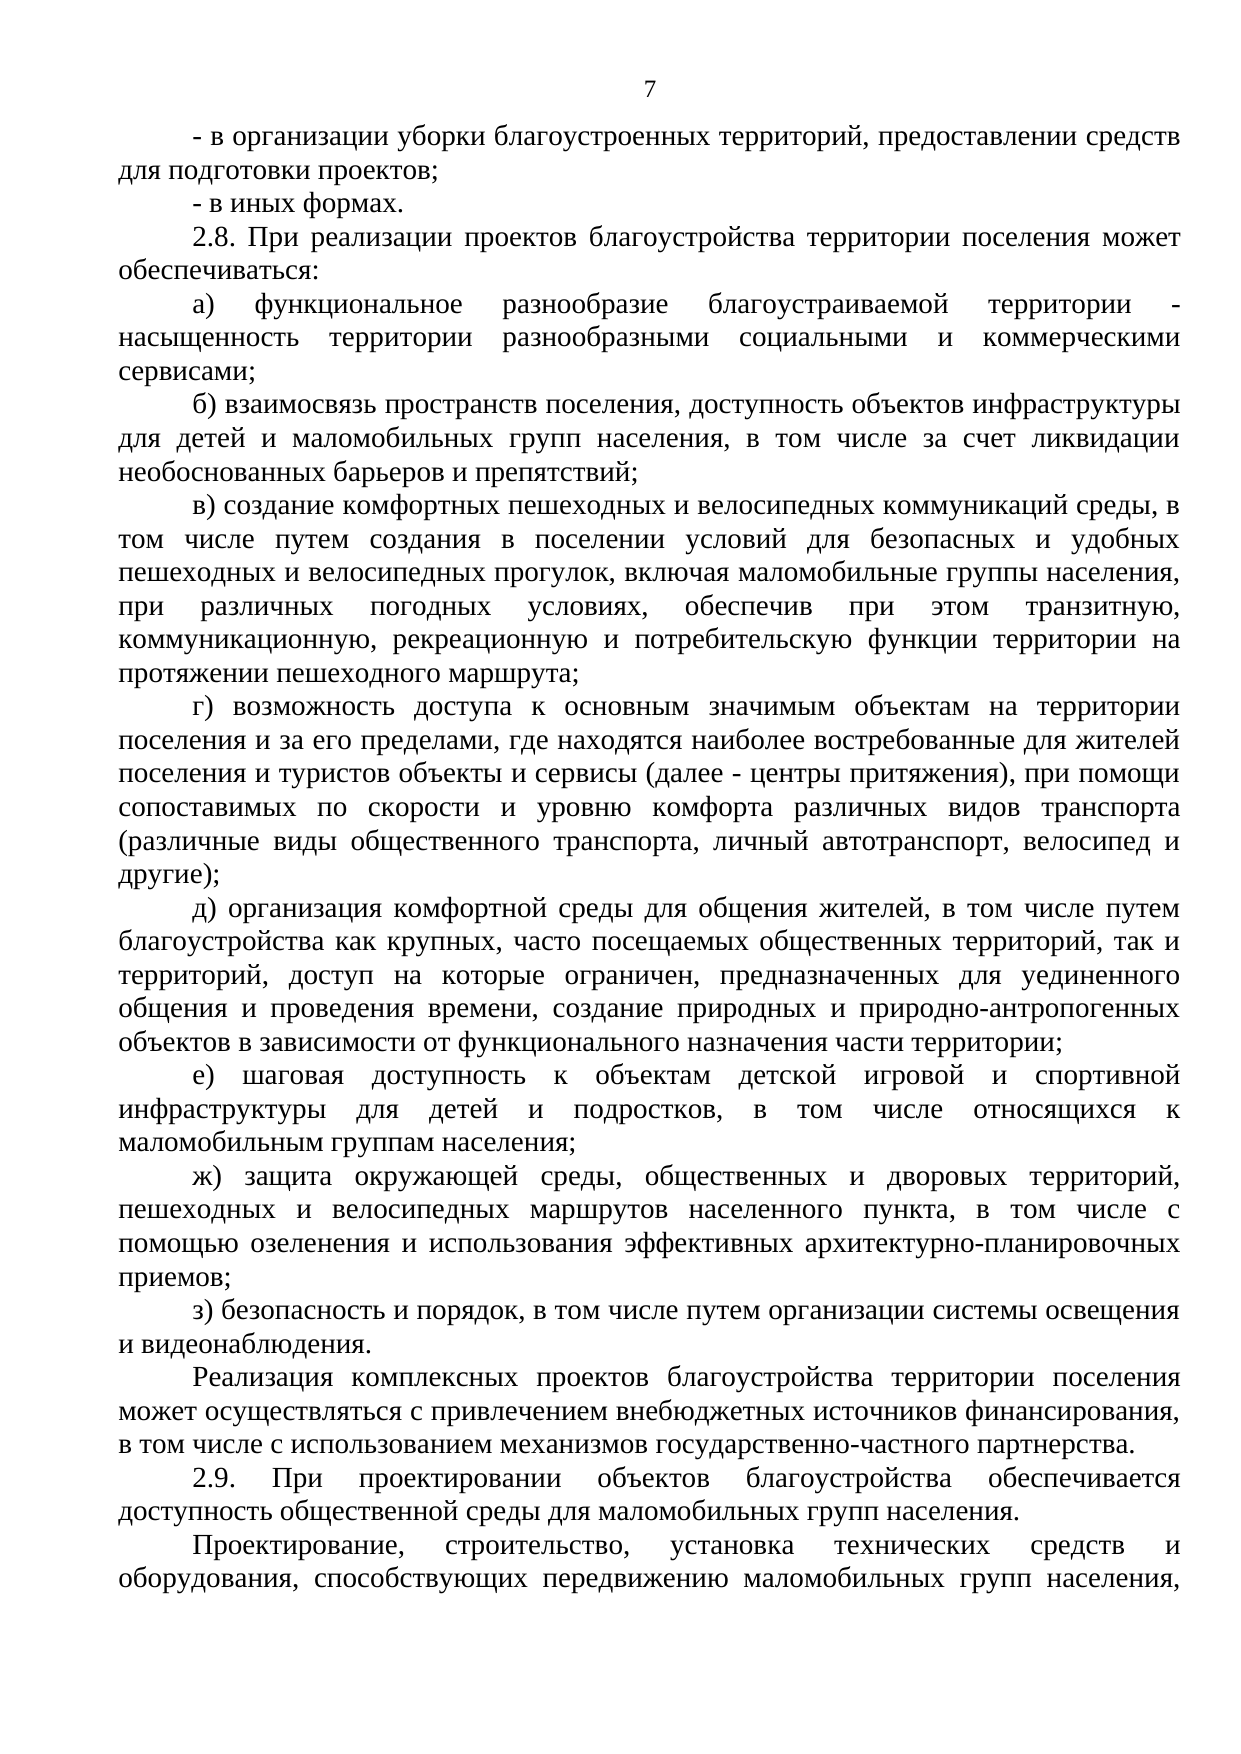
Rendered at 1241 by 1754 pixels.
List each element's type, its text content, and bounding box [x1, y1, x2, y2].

text - в иных формах. [118, 185, 1181, 219]
text е) шаговая доступность к объектам детской игровой и спортивной инфраструктуры для детей и подростков, в том числе относящихся к маломобильным группам населения; [118, 1057, 1181, 1158]
text в) создание комфортных пешеходных и велосипедных коммуникаций среды, в том числе путем создания в поселении условий для безопасных и удобных пешеходных и велосипедных прогулок, включая маломобильные группы населения, при различных погодных условиях, обеспечив при этом транзитную, коммуникационную, рекреационную и потребительскую функции территории на протяжении пешеходного маршрута; [118, 487, 1181, 688]
text г) возможность доступа к основным значимым объектам на территории поселения и за его пределами, где находятся наиболее востребованные для жителей поселения и туристов объекты и сервисы (далее - центры притяжения), при помощи сопоставимых по скорости и уровню комфорта различных видов транспорта (различные виды общественного транспорта, личный автотранспорт, велосипед и другие); [118, 688, 1181, 890]
text - в организации уборки благоустроенных территорий, предоставлении средств для подготовки проектов; [118, 118, 1181, 185]
text а) функциональное разнообразие благоустраиваемой территории - насыщенность территории разнообразными социальными и коммерческими сервисами; [118, 286, 1181, 387]
text з) безопасность и порядок, в том числе путем организации системы освещения и видеонаблюдения. [118, 1292, 1181, 1359]
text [118, 1527, 1181, 1594]
text Реализация комплексных проектов благоустройства территории поселения может осуществляться с привлечением внебюджетных источников финансирования, в том числе с использованием механизмов государственно-частного партнерства. [118, 1359, 1181, 1460]
text 2.8. При реализации проектов благоустройства территории поселения может обеспечиваться: [118, 219, 1181, 286]
text д) организация комфортной среды для общения жителей, в том числе путем благоустройства как крупных, часто посещаемых общественных территорий, так и территорий, доступ на которые ограничен, предназначенных для уединенного общения и проведения времени, создание природных и природно-антропогенных объектов в зависимости от функционального назначения части территории; [118, 890, 1181, 1057]
text ж) защита окружающей среды, общественных и дворовых территорий, пешеходных и велосипедных маршрутов населенного пункта, в том числе с помощью озеленения и использования эффективных архитектурно-планировочных приемов; [118, 1158, 1181, 1292]
text б) взаимосвязь пространств поселения, доступность объектов инфраструктуры для детей и маломобильных групп населения, в том числе за счет ликвидации необоснованных барьеров и препятствий; [118, 387, 1181, 487]
text 2.9. При проектировании объектов благоустройства обеспечивается доступность общественной среды для маломобильных групп населения. [118, 1460, 1181, 1527]
